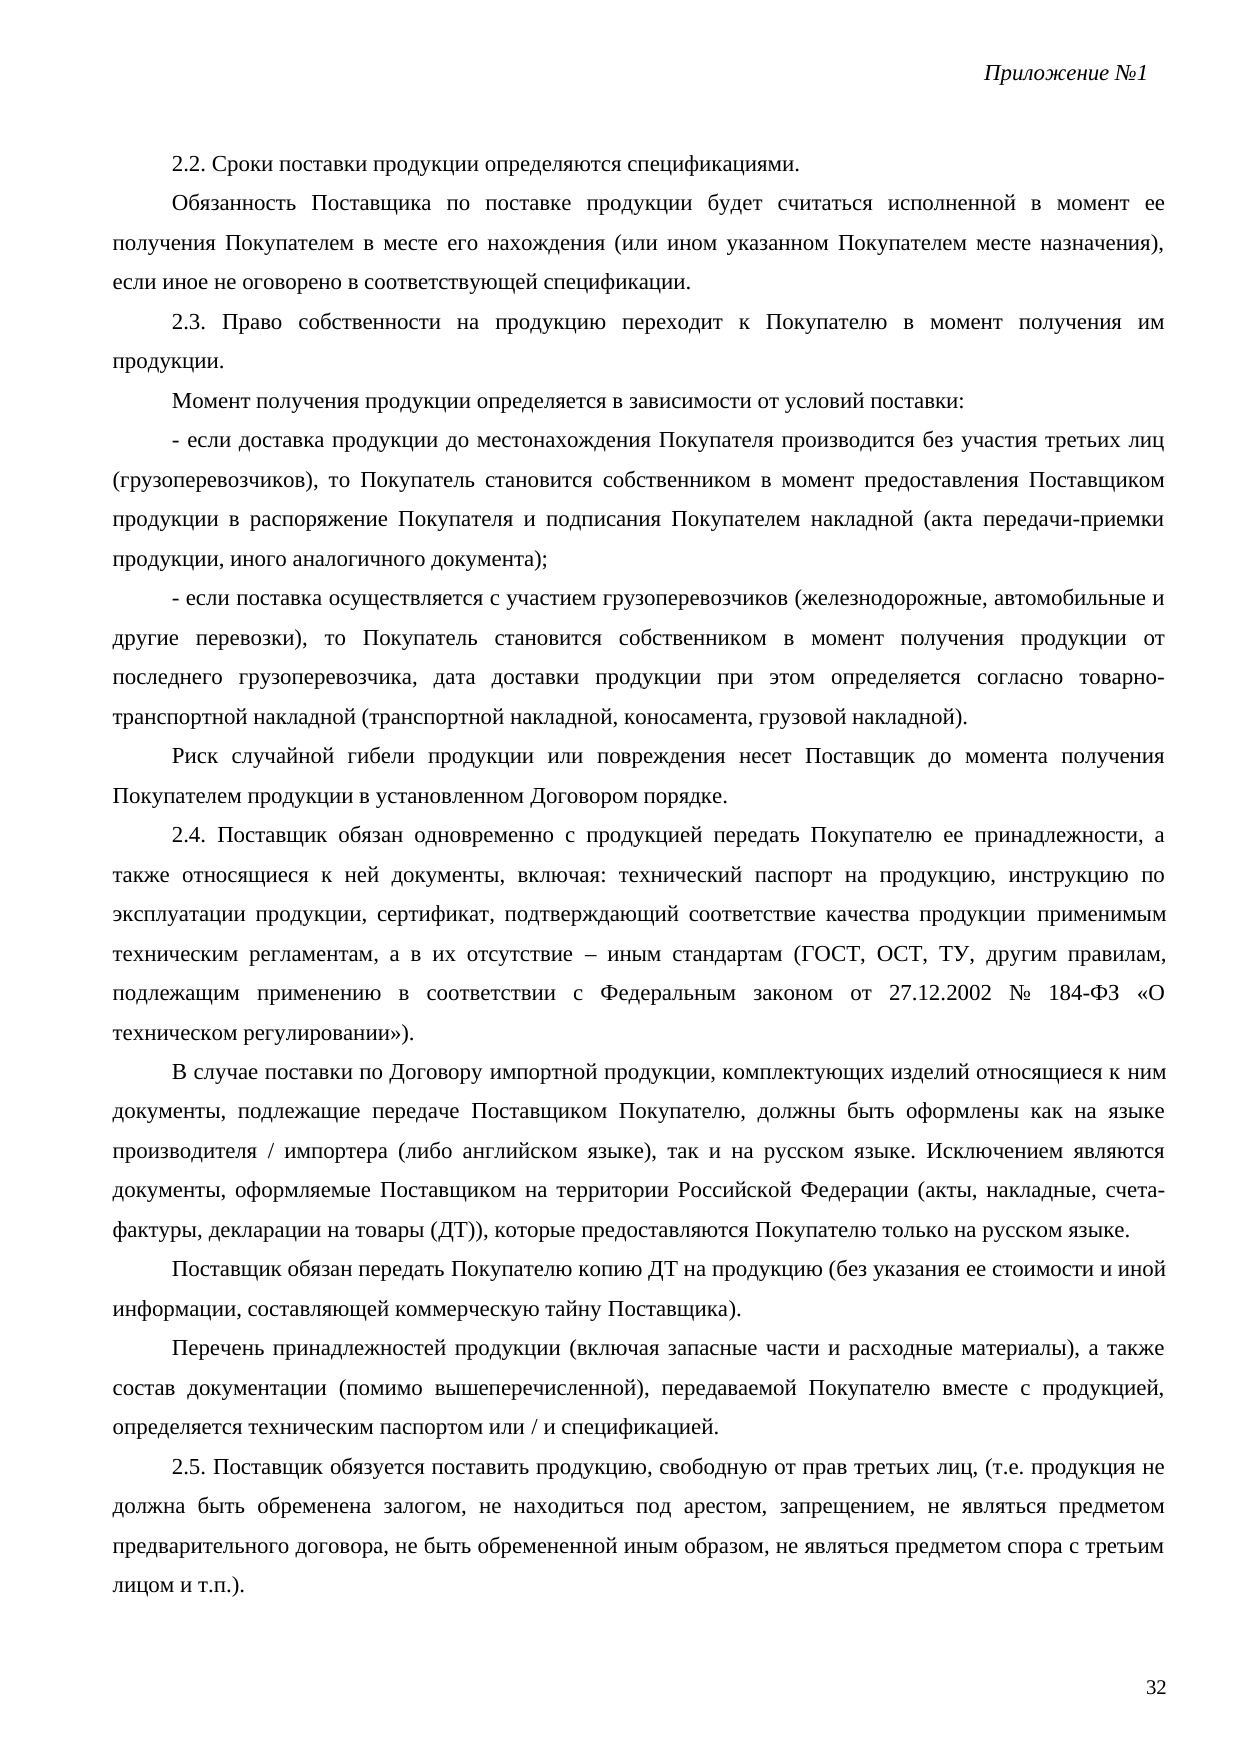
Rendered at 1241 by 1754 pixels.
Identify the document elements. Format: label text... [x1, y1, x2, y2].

text 2.4. Поставщик обязан одновременно с продукцией передать Покупателю ее принадлежности, а также относящиеся к ней документы, включая: технический паспорт на продукцию, инструкцию по эксплуатации продукции, сертификат, подтверждающий соответствие качества продукции применимым техническим регламентам, а в их отсутствие – иным стандартам (ГОСТ, ОСТ, ТУ, другим правилам, подлежащим применению в соответствии с Федеральным законом от 27.12.2002 № 184-ФЗ «О техническом регулировании»). [112, 821, 1167, 1045]
text 2.2. Сроки поставки продукции определяются спецификациями. [112, 150, 1167, 176]
text Риск случайной гибели продукции или повреждения несет Поставщик до момента получения Покупателем продукции в установленном Договором порядке. [112, 742, 1167, 808]
text Поставщик обязан передать Покупателю копию ДТ на продукцию (без указания ее стоимости и иной информации, составляющей коммерческую тайну Поставщика). [112, 1255, 1167, 1321]
text - если поставка осуществляется с участием грузоперевозчиков (железнодорожные, автомобильные и другие перевозки), то Покупатель становится собственником в момент получения продукции от последнего грузоперевозчика, дата доставки продукции при этом определяется согласно товарно-транспортной накладной (транспортной накладной, коносамента, грузовой накладной). [112, 584, 1167, 729]
text - если доставка продукции до местонахождения Покупателя производится без участия третьих лиц (грузоперевозчиков), то Покупатель становится собственником в момент предоставления Поставщиком продукции в распоряжение Покупателя и подписания Покупателем накладной (акта передачи-приемки продукции, иного аналогичного документа); [112, 426, 1167, 571]
text В случае поставки по Договору импортной продукции, комплектующих изделий относящиеся к ним документы, подлежащие передаче Поставщиком Покупателю, должны быть оформлены как на языке производителя / импортера (либо английском языке), так и на русском языке. Исключением являются документы, оформляемые Поставщиком на территории Российской Федерации (акты, накладные, счета-фактуры, декларации на товары (ДТ)), которые предоставляются Покупателю только на русском языке. [112, 1058, 1167, 1242]
text 2.5. Поставщик обязуется поставить продукцию, свободную от прав третьих лиц, (т.е. продукция не должна быть обременена залогом, не находиться под арестом, запрещением, не являться предметом предварительного договора, не быть обремененной иным образом, не являться предметом спора с третьим лицом и т.п.). [112, 1453, 1167, 1598]
text Перечень принадлежностей продукции (включая запасные части и расходные материалы), а также состав документации (помимо вышеперечисленной), передаваемой Покупателю вместе с продукцией, определяется техническим паспортом или / и спецификацией. [112, 1334, 1167, 1440]
text 2.3. Право собственности на продукцию переходит к Покупателю в момент получения им продукции. [112, 308, 1167, 374]
text Момент получения продукции определяется в зависимости от условий поставки: [112, 387, 1167, 413]
text Обязанность Поставщика по поставке продукции будет считаться исполненной в момент ее получения Покупателем в месте его нахождения (или ином указанном Покупателем месте назначения), если иное не оговорено в соответствующей спецификации. [112, 189, 1167, 295]
